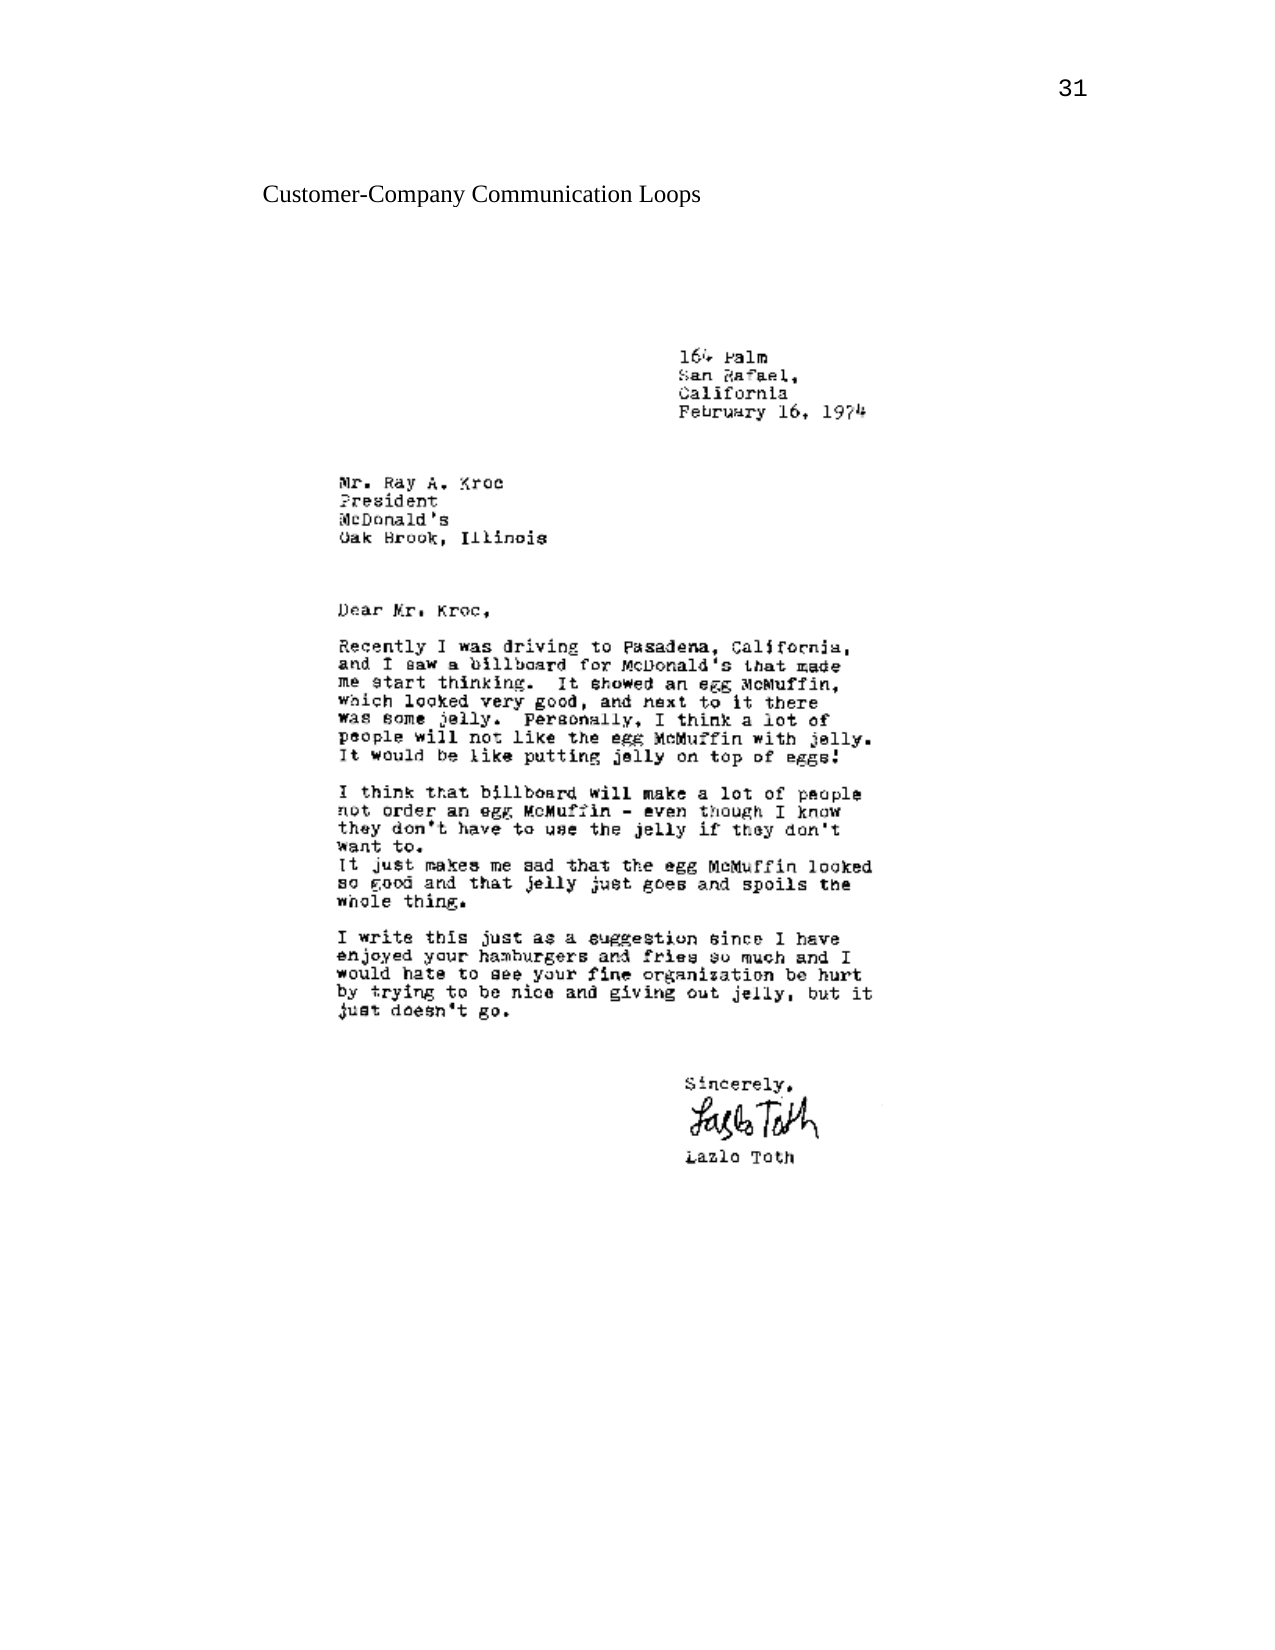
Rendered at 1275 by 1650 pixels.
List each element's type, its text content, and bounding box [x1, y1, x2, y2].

picture [187, 207, 1088, 1333]
text Customer-Company Communication Loops [262, 179, 1087, 207]
